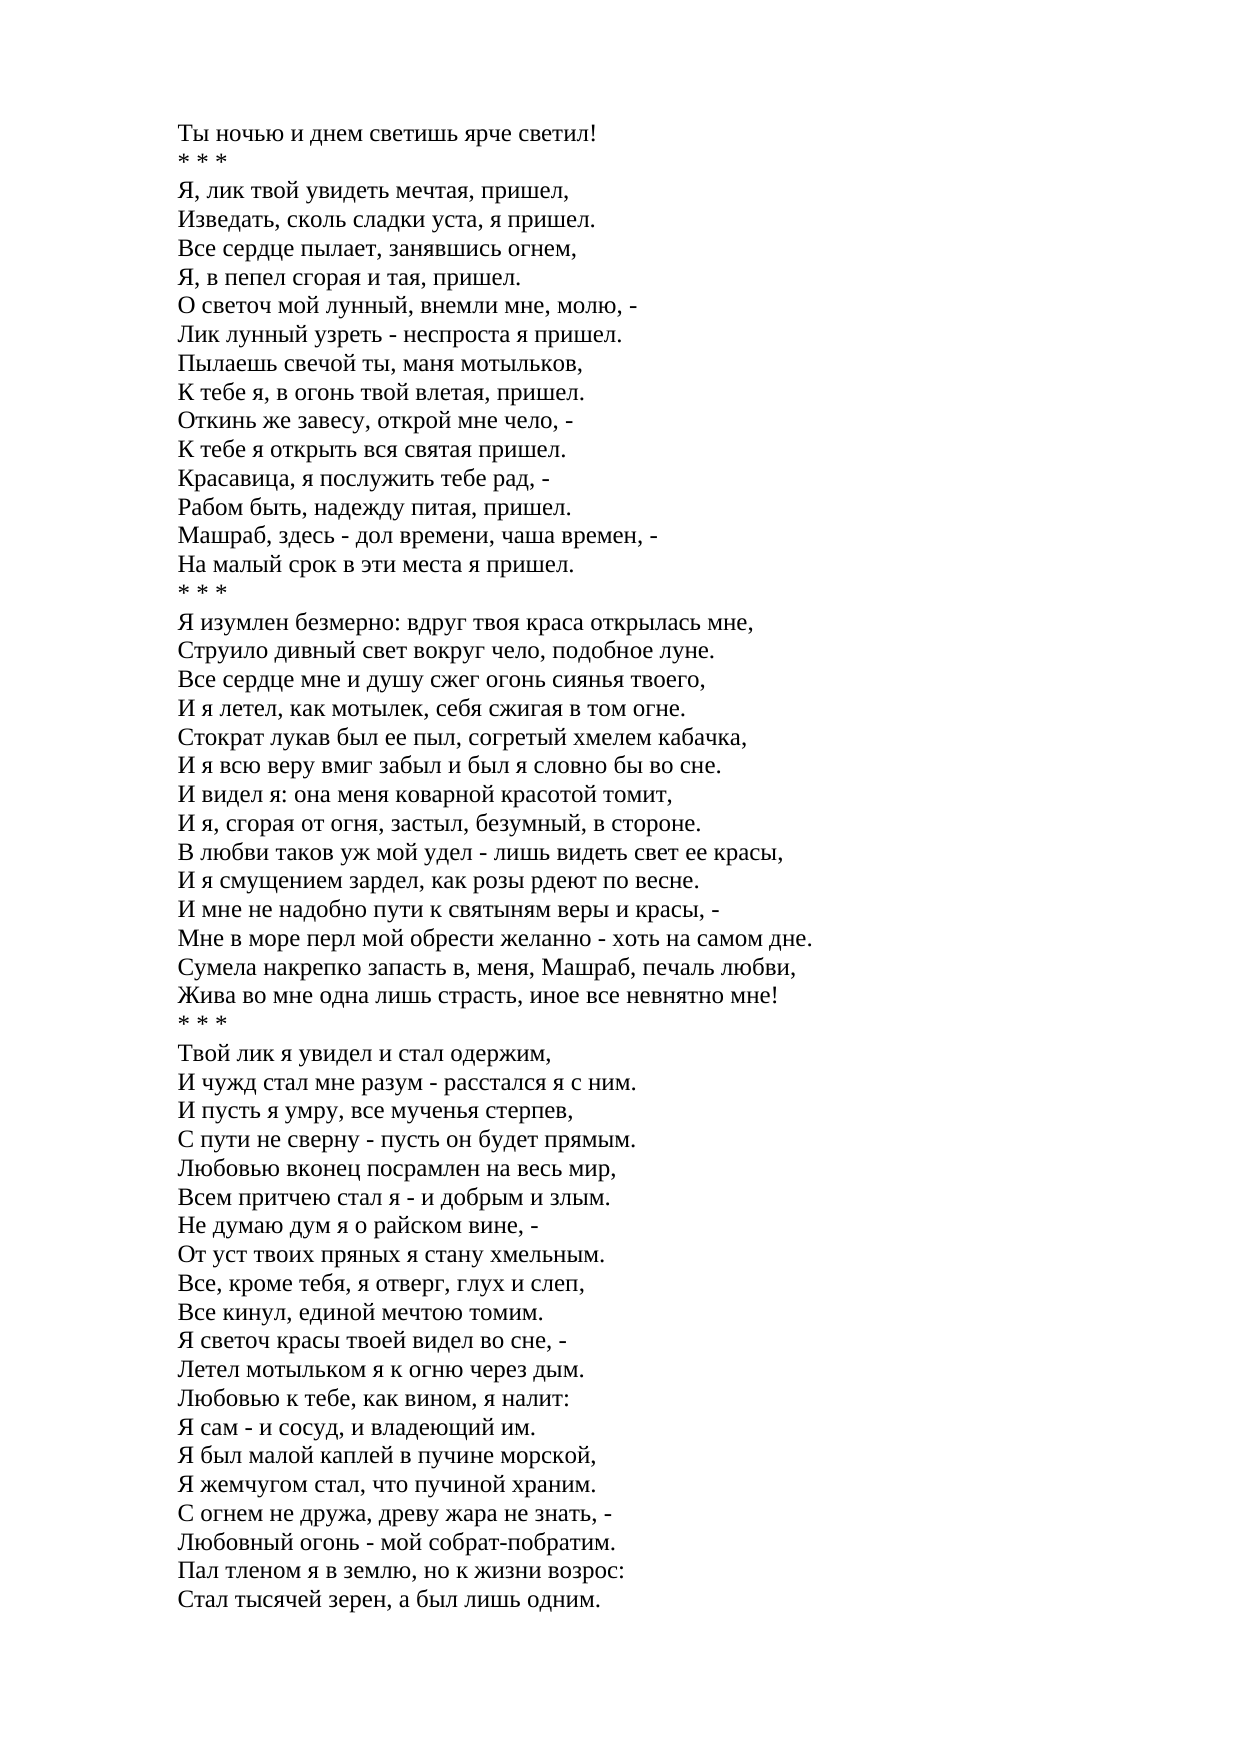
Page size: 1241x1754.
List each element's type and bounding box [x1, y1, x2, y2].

text [177, 118, 1152, 1613]
